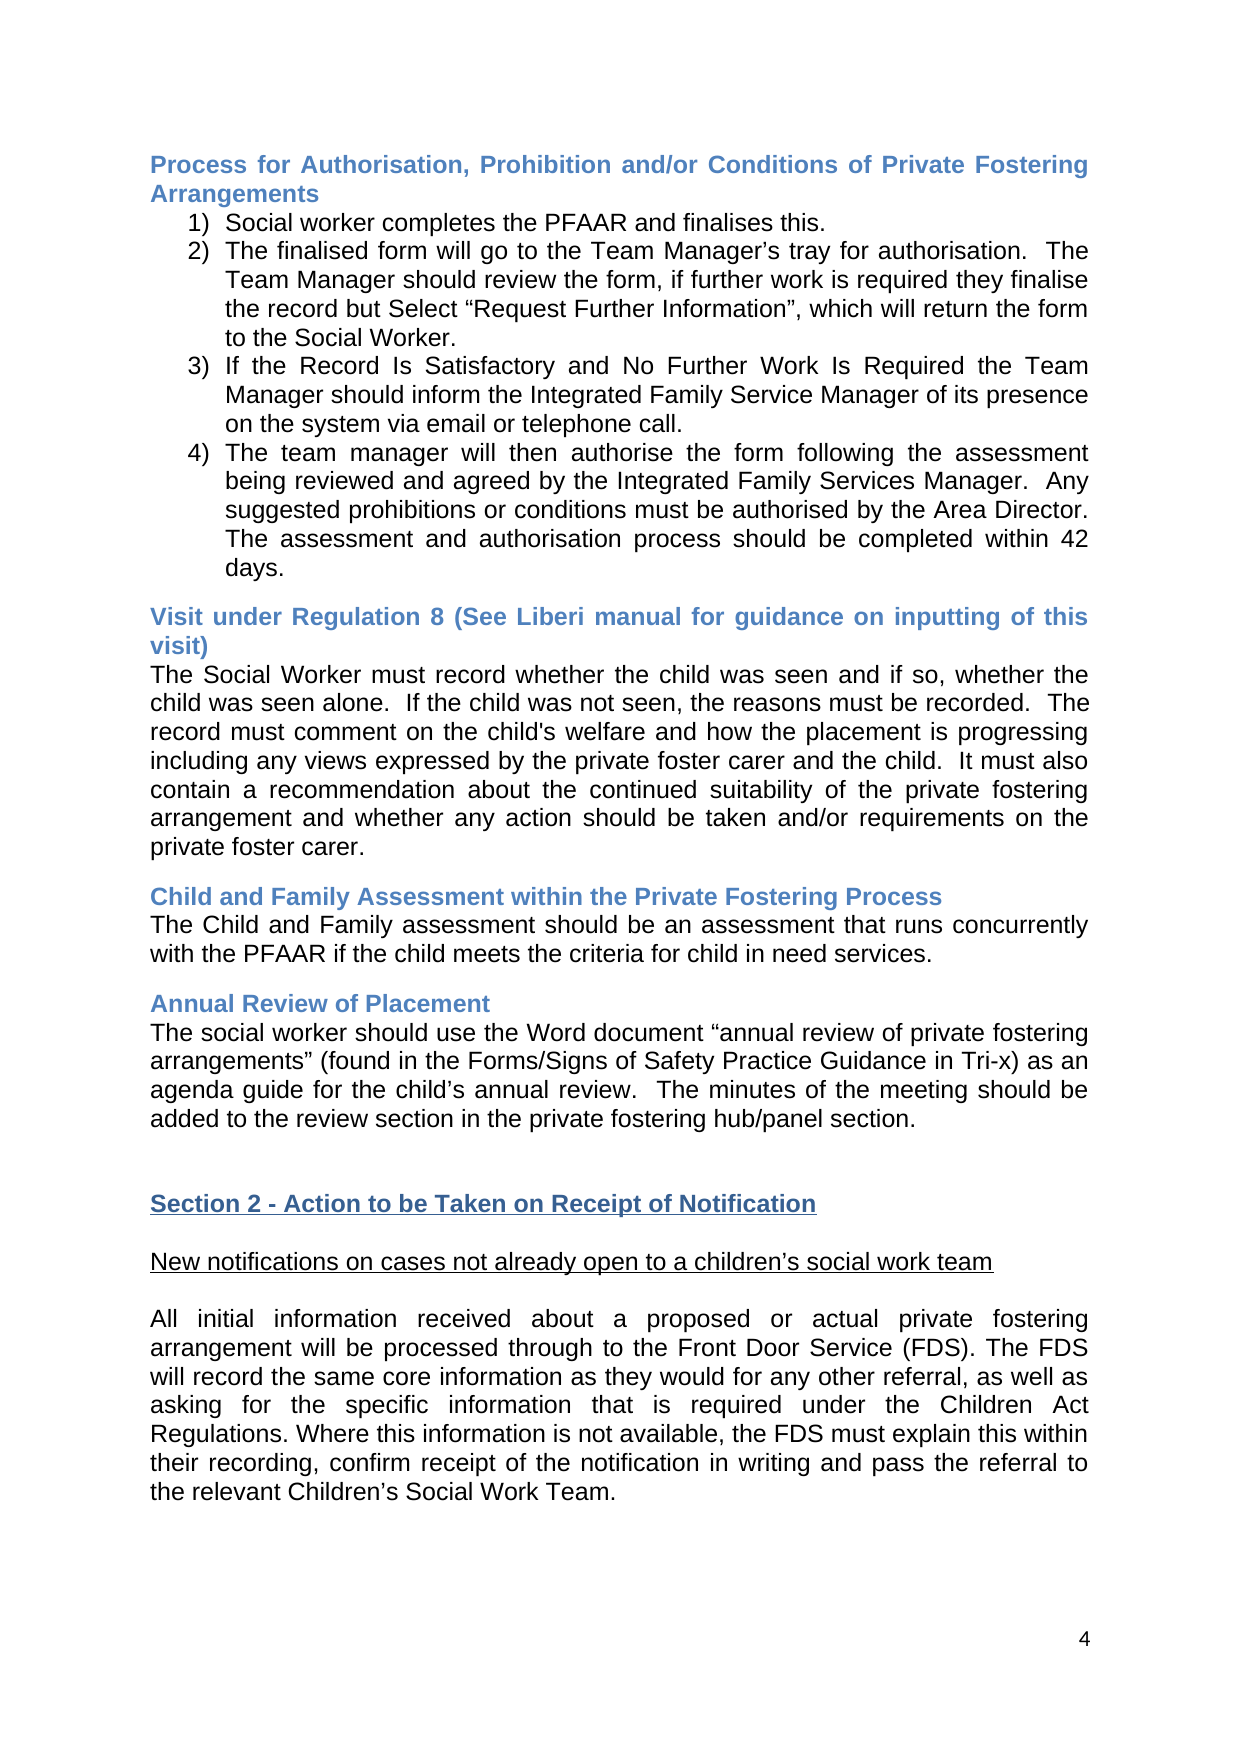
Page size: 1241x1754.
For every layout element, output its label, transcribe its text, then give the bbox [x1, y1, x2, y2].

text New notifications on cases not already open to a children’s social work team [150, 1247, 1090, 1276]
text Visit under Regulation 8 (See Liberi manual for guidance on inputting of this visit) [150, 602, 1090, 659]
text Annual Review of Placement [150, 989, 1090, 1017]
text All initial information received about a proposed or actual private fostering arrangement will be processed through to the Front Door Service (FDS). The FDS will record the same core information as they would for any other referral, as well as asking for the specific information that is required under the Children Act Regulations. Where this information is not available, the FDS must explain this within their recording, confirm receipt of the notification in writing and pass the referral to the relevant Children’s Social Work Team. [150, 1304, 1090, 1506]
text The social worker should use the Word document “annual review of private fostering arrangements” (found in the Forms/Signs of Safety Practice Guidance in Tri-x) as an agenda guide for the child’s annual review. The minutes of the meeting should be added to the review section in the private fostering hub/panel section. [150, 1017, 1090, 1132]
text Section 2 - Action to be Taken on Receipt of Notification [150, 1189, 1090, 1218]
text The Child and Family assessment should be an assessment that runs concurrently with the PFAAR if the child meets the criteria for child in need services. [150, 910, 1090, 968]
list If the Record Is Satisfactory and No Further Work Is Required the Team Manager should inform the Integrated Family Service Manager of its presence on the system via email or telephone call. [187, 351, 1090, 437]
text Process for Authorisation, Prohibition and/or Conditions of Private Fostering Arrangements [150, 150, 1090, 207]
list The team manager will then authorise the form following the assessment being reviewed and agreed by the Integrated Family Services Manager. Any suggested prohibitions or conditions must be authorised by the Area Director. The assessment and authorisation process should be completed within 42 days. [187, 437, 1090, 581]
list Social worker completes the PFAAR and finalises this. [187, 207, 1090, 236]
text The Social Worker must record whether the child was seen and if so, whether the child was seen alone. If the child was not seen, the reasons must be recorded. The record must comment on the child's welfare and how the placement is progressing including any views expressed by the private foster carer and the child. It must also contain a recommendation about the continued suitability of the private fostering arrangement and whether any action should be taken and/or requirements on the private foster carer. [150, 659, 1090, 861]
list The finalised form will go to the Team Manager’s tray for authorisation. The Team Manager should review the form, if further work is required they finalise the record but Select “Request Further Information”, which will return the form to the Social Worker. [187, 236, 1090, 351]
text Child and Family Assessment within the Private Fostering Process [150, 882, 1090, 910]
